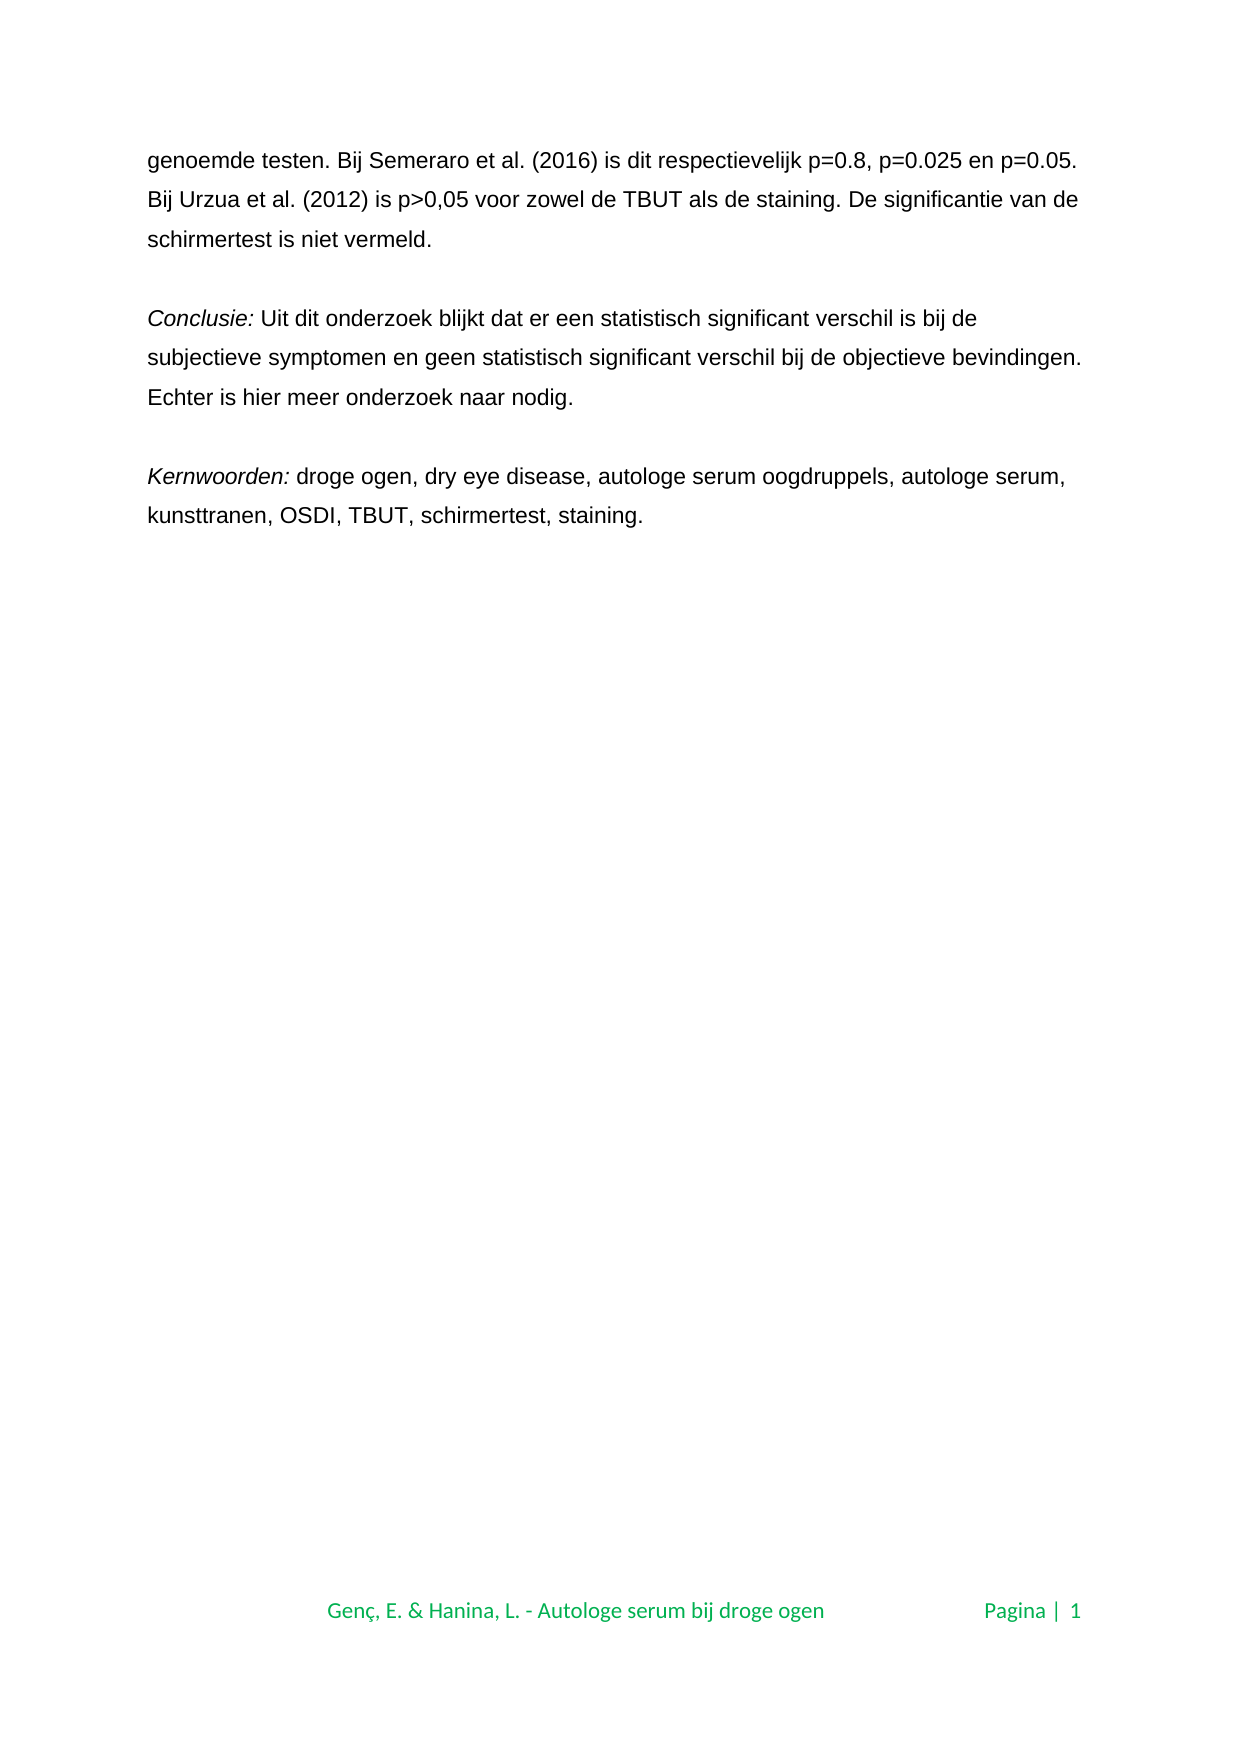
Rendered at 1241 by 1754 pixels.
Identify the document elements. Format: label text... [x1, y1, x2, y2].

text Kernwoorden: droge ogen, dry eye disease, autologe serum oogdruppels, autologe serum, kunsttranen, OSDI, TBUT, schirmertest, staining. [147, 463, 1093, 529]
text Conclusie: Uit dit onderzoek blijkt dat er een statistisch significant verschil is bij de subjectieve symptomen en geen statistisch significant verschil bij de objectieve bevindingen. Echter is hier meer onderzoek naar nodig. [147, 305, 1093, 410]
